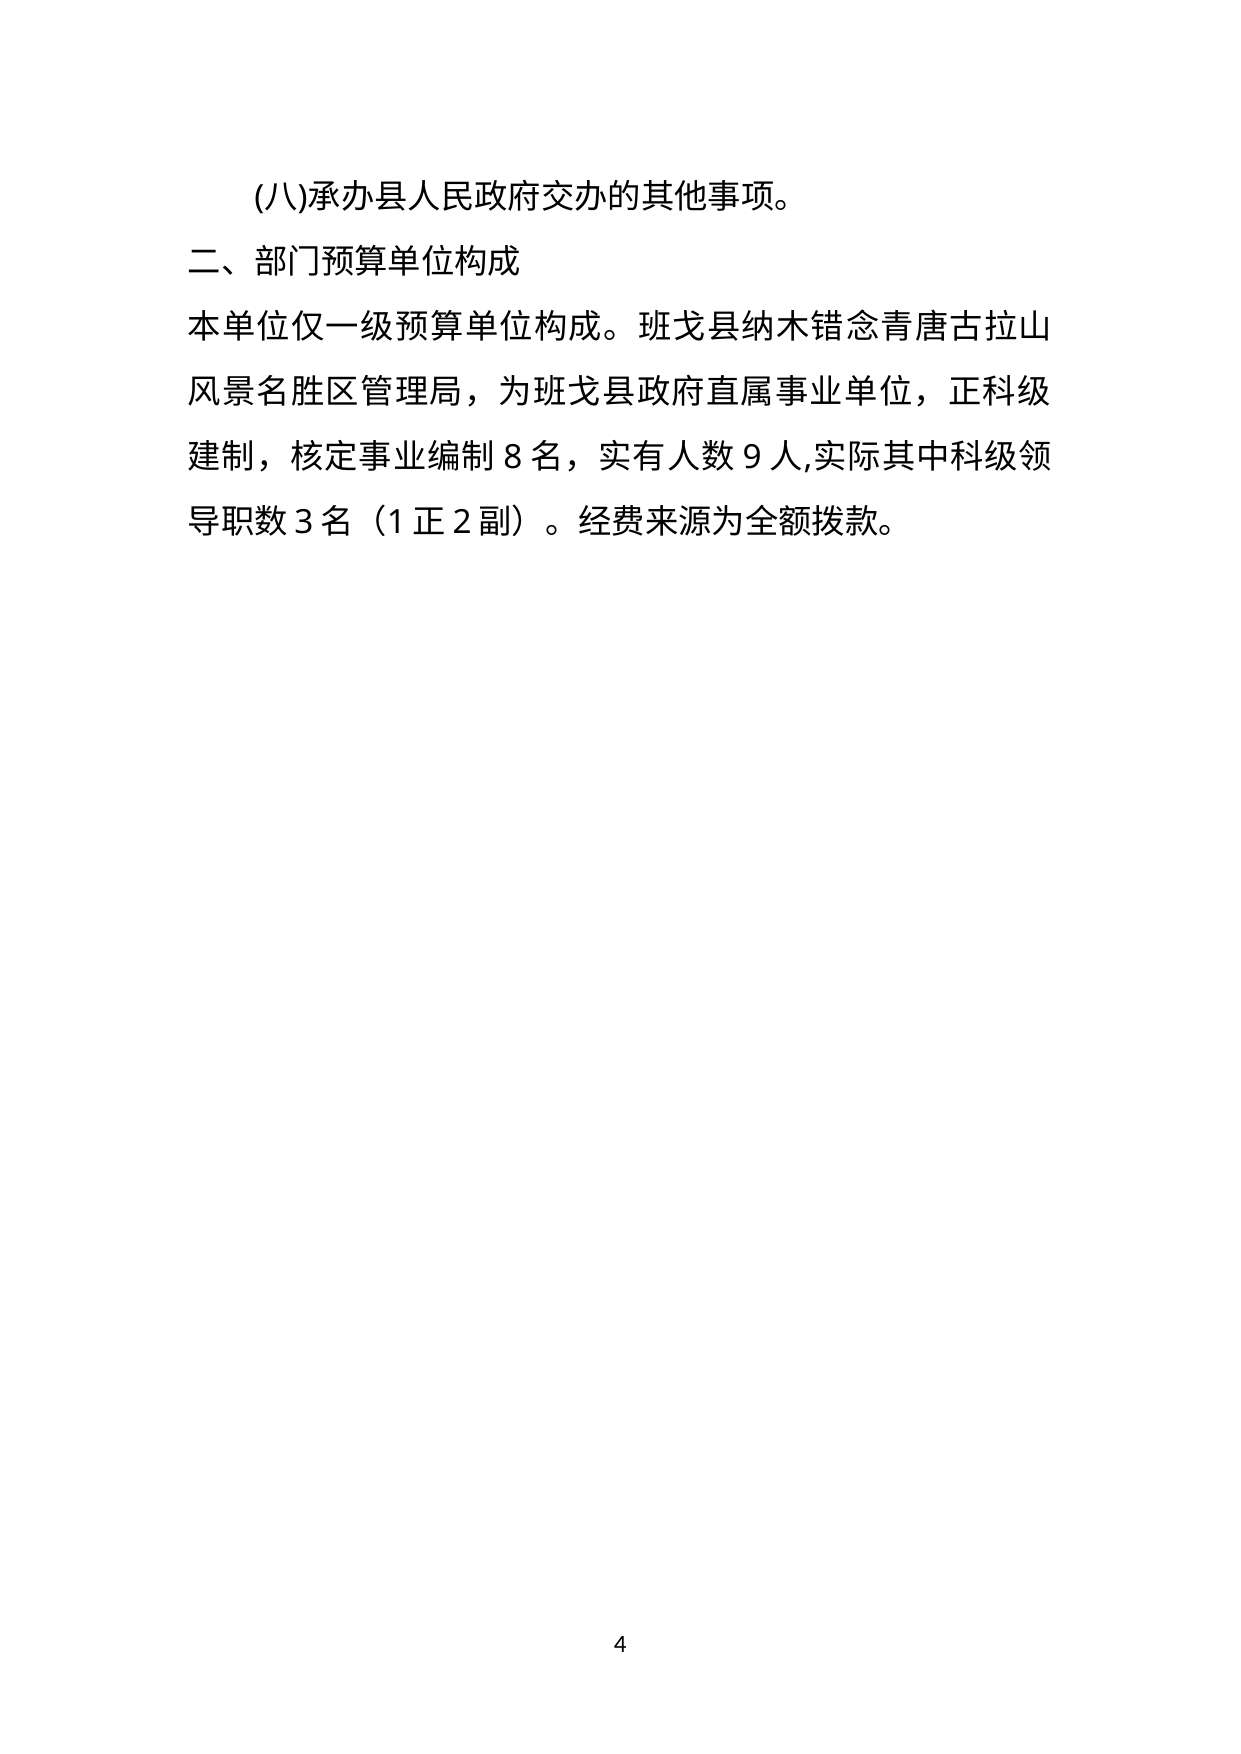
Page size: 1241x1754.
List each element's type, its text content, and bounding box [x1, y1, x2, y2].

text 二、部门预算单位构成 [187, 227, 1053, 292]
text 本单位仅一级预算单位构成。班戈县纳木错念青唐古拉山风景名胜区管理局，为班戈县政府直属事业单位，正科级建制，核定事业编制8名，实有人数9人,实际其中科级领导职数3名（1正2副）。经费来源为全额拨款。 [187, 292, 1053, 552]
text (八)承办县人民政府交办的其他事项。 [187, 162, 1053, 227]
